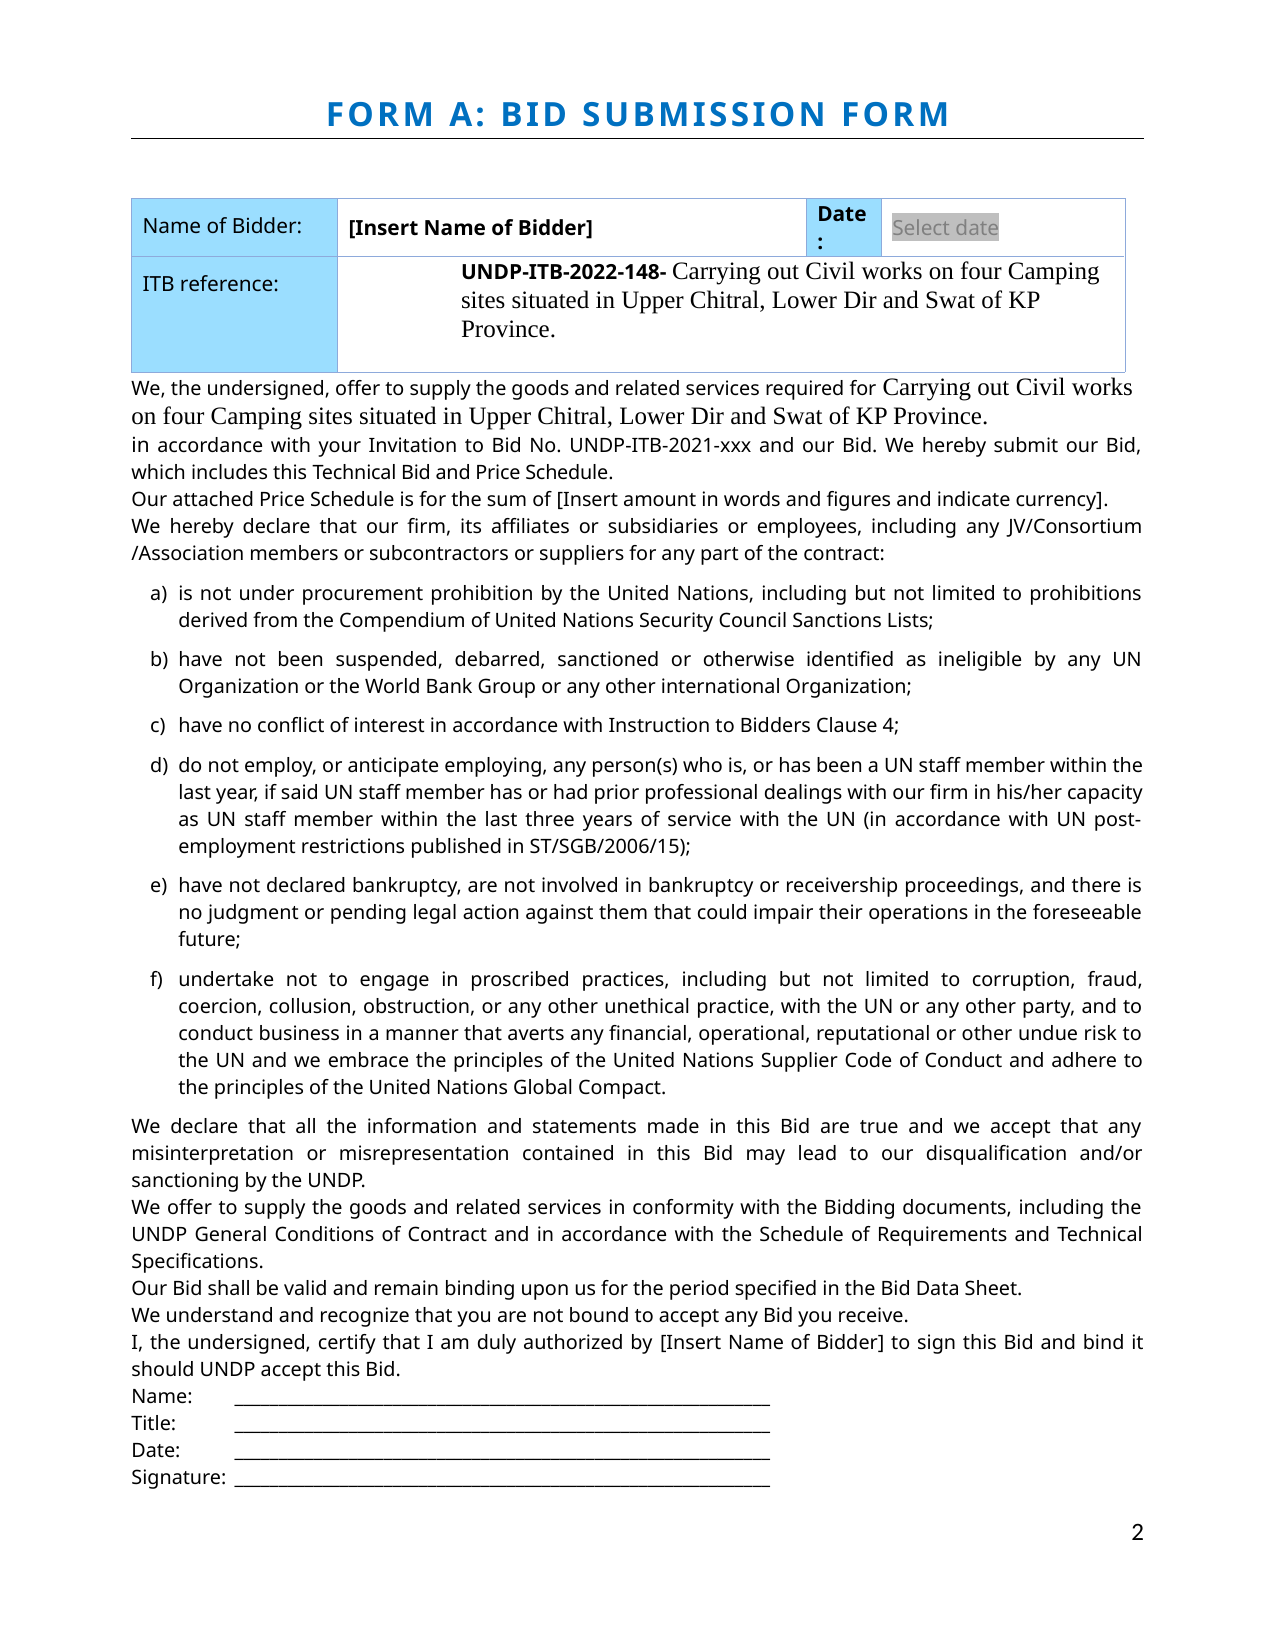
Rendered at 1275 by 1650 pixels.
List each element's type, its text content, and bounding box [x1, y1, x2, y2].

table_header Date: [807, 199, 881, 256]
list do not employ, or anticipate employing, any person(s) who is, or has been a UN staff member within the last year, if said UN staff member has or had prior professional dealings with our firm in his/her capacity as UN staff member within the last three years of service with the UN (in accordance with UN post-employment restrictions published in ST/SGB/2006/15); [150, 751, 1144, 859]
list undertake not to engage in proscribed practices, including but not limited to corruption, fraud, coercion, collusion, obstruction, or any other unethical practice, with the UN or any other party, and to conduct business in a manner that averts any financial, operational, reputational or other undue risk to the UN and we embrace the principles of the United Nations Supplier Code of Conduct and adhere to the principles of the United Nations Global Compact. [150, 965, 1144, 1100]
text We declare that all the information and statements made in this Bid are true and we accept that any misinterpretation or misrepresentation contained in this Bid may lead to our disqualification and/or sanctioning by the UNDP. [131, 1112, 1144, 1193]
text Signature: _____________________________________________________________ [131, 1463, 1144, 1490]
text Our attached Price Schedule is for the sum of [Insert amount in words and figures and indicate currency]. [131, 485, 1144, 512]
text Name: _____________________________________________________________ [131, 1382, 1144, 1409]
subtitle Form A: Bid Submission Form [131, 91, 1144, 138]
text Our Bid shall be valid and remain binding upon us for the period specified in the Bid Data Sheet. [131, 1274, 1144, 1301]
text We understand and recognize that you are not bound to accept any Bid you receive. [131, 1301, 1144, 1328]
text Title: _____________________________________________________________ [131, 1409, 1144, 1436]
table_header Name of Bidder: [132, 199, 337, 256]
list have no conflict of interest in accordance with Instruction to Bidders Clause 4; [150, 712, 1144, 739]
table_header [882, 199, 1125, 256]
table_cell ITB reference: [132, 257, 337, 372]
text We offer to supply the goods and related services in conformity with the Bidding documents, including the UNDP General Conditions of Contract and in accordance with the Schedule of Requirements and Technical Specifications. [131, 1193, 1144, 1274]
table_cell UNDP-ITB-2022-148- [338, 256, 1125, 372]
text Date: _____________________________________________________________ [131, 1436, 1144, 1463]
list have not declared bankruptcy, are not involved in bankruptcy or receivership proceedings, and there is no judgment or pending legal action against them that could impair their operations in the foreseeable future; [150, 872, 1144, 953]
list is not under procurement prohibition by the United Nations, including but not limited to prohibitions derived from the Compendium of United Nations Security Council Sanctions Lists; [150, 579, 1144, 633]
text in accordance with your Invitation to Bid No. UNDP-ITB-2021-xxx and our Bid. We hereby submit our Bid, which includes this Technical Bid and Price Schedule. [131, 430, 1144, 485]
list have not been suspended, debarred, sanctioned or otherwise identified as ineligible by any UN Organization or the World Bank Group or any other international Organization; [150, 645, 1144, 699]
text We hereby declare that our firm, its affiliates or subsidiaries or employees, including any JV/Consortium /Association members or subcontractors or suppliers for any part of the contract: [131, 512, 1144, 566]
text I, the undersigned, certify that I am duly authorized by [Insert Name of Bidder] to sign this Bid and bind it should UNDP accept this Bid. [131, 1328, 1144, 1382]
text We, the undersigned, offer to supply the goods and related services required for [131, 372, 1144, 430]
table_header [Insert Name of Bidder] [338, 199, 806, 256]
